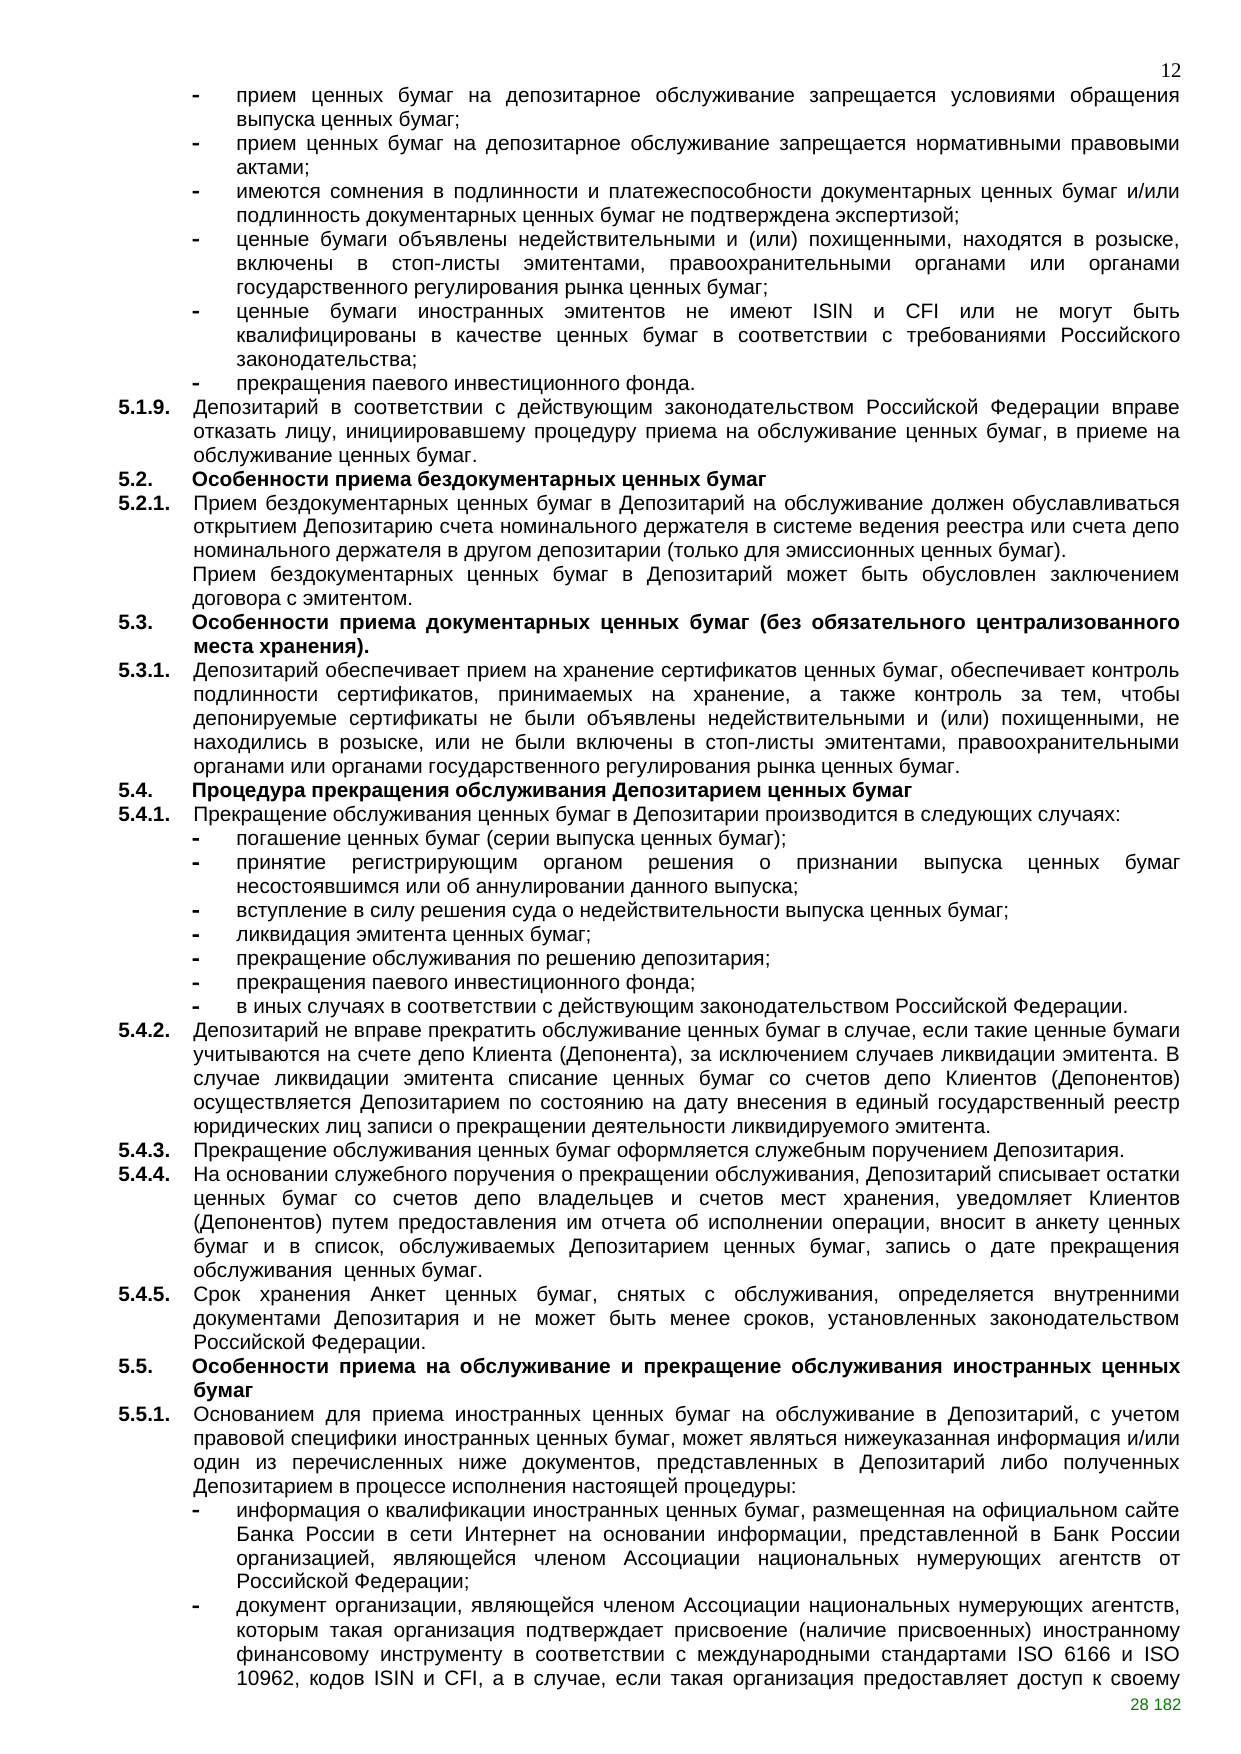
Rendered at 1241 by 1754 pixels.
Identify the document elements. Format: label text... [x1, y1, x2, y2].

text Прием бездокументарных ценных бумаг в Депозитарий на обслуживание должен обуславливаться открытием Депозитарию счета номинального держателя в системе ведения реестра или счета депо номинального держателя в другом депозитарии (только для эмиссионных ценных бумаг). [118, 490, 1181, 562]
text На основании служебного поручения о прекращении обслуживания, Депозитарий списывает остатки ценных бумаг со счетов депо владельцев и счетов мест хранения, уведомляет Клиентов (Депонентов) путем предоставления им отчета об исполнении операции, вносит в анкету ценных бумаг и в список, обслуживаемых Депозитарием ценных бумаг, запись о дате прекращения обслуживания ценных бумаг. [118, 1162, 1181, 1282]
list прекращения паевого инвестиционного фонда. [192, 371, 1181, 394]
list вступление в силу решения суда о недействительности выпуска ценных бумаг; [192, 898, 1181, 922]
text Прекращение обслуживания ценных бумаг в Депозитарии производится в следующих случаях: [118, 802, 1181, 826]
list Особенности приема документарных ценных бумаг (без обязательного централизованного места хранения). [118, 610, 1181, 658]
text Прием бездокументарных ценных бумаг в Депозитарий может быть обусловлен заключением договора с эмитентом. [192, 562, 1181, 610]
list имеются сомнения в подлинности и платежеспособности документарных ценных бумаг и/или подлинность документарных ценных бумаг не подтверждена экспертизой; [192, 178, 1181, 227]
list прием ценных бумаг на депозитарное обслуживание запрещается условиями обращения выпуска ценных бумаг; [192, 82, 1181, 131]
list погашение ценных бумаг (серии выпуска ценных бумаг); [192, 826, 1181, 850]
list прекращение обслуживания по решению депозитария; [192, 946, 1181, 970]
text Основанием для приема иностранных ценных бумаг на обслуживание в Депозитарий, с учетом правовой специфики иностранных ценных бумаг, может являться нижеуказанная информация и/или один из перечисленных ниже документов, представленных в Депозитарий либо полученных Депозитарием в процессе исполнения настоящей процедуры: [118, 1402, 1181, 1497]
text Депозитарий в соответствии с действующим законодательством Российской Федерации вправе отказать лицу, инициировавшему процедуру приема на обслуживание ценных бумаг, в приеме на обслуживание ценных бумаг. [118, 394, 1181, 466]
list принятие регистрирующим органом решения о признании выпуска ценных бумаг несостоявшимся или об аннулировании данного выпуска; [192, 850, 1181, 898]
list информация о квалификации иностранных ценных бумаг, размещенная на официальном сайте Банка России в сети Интернет на основании информации, представленной в Банк России организацией, являющейся членом Ассоциации национальных нумерующих агентств от Российской Федерации; [192, 1497, 1181, 1593]
list прием ценных бумаг на депозитарное обслуживание запрещается нормативными правовыми актами; [192, 131, 1181, 178]
text Депозитарий обеспечивает прием на хранение сертификатов ценных бумаг, обеспечивает контроль подлинности сертификатов, принимаемых на хранение, а также контроль за тем, чтобы депонируемые сертификаты не были объявлены недействительными и (или) похищенными, не находились в розыске, или не были включены в стоп-листы эмитентами, правоохранительными органами или органами государственного регулирования рынка ценных бумаг. [118, 658, 1181, 778]
text Срок хранения Анкет ценных бумаг, снятых с обслуживания, определяется внутренними документами Депозитария и не может быть менее сроков, установленных законодательством Российской Федерации. [118, 1282, 1181, 1354]
list Процедура прекращения обслуживания Депозитарием ценных бумаг [118, 778, 1181, 802]
list Особенности приема на обслуживание и прекращение обслуживания иностранных ценных бумаг [118, 1354, 1181, 1402]
text Прекращение обслуживания ценных бумаг оформляется служебным поручением Депозитария. [118, 1138, 1181, 1162]
list прекращения паевого инвестиционного фонда; [192, 970, 1181, 994]
text Депозитарий не вправе прекратить обслуживание ценных бумаг в случае, если такие ценные бумаги учитываются на счете депо Клиента (Депонента), за исключением случаев ликвидации эмитента. В случае ликвидации эмитента списание ценных бумаг со счетов депо Клиентов (Депонентов) осуществляется Депозитарием по состоянию на дату внесения в единый государственный реестр юридических лиц записи о прекращении деятельности ликвидируемого эмитента. [118, 1018, 1181, 1138]
list Особенности приема бездокументарных ценных бумаг [118, 466, 1181, 490]
list ценные бумаги объявлены недействительными и (или) похищенными, находятся в розыске, включены в стоп-листы эмитентами, правоохранительными органами или органами государственного регулирования рынка ценных бумаг; [192, 227, 1181, 298]
list в иных случаях в соответствии с действующим законодательством Российской Федерации. [192, 994, 1181, 1018]
list ценные бумаги иностранных эмитентов не имеют ISIN и CFI или не могут быть квалифицированы в качестве ценных бумаг в соответствии с требованиями Российского законодательства; [192, 298, 1181, 371]
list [192, 1593, 1181, 1689]
list ликвидация эмитента ценных бумаг; [192, 922, 1181, 946]
